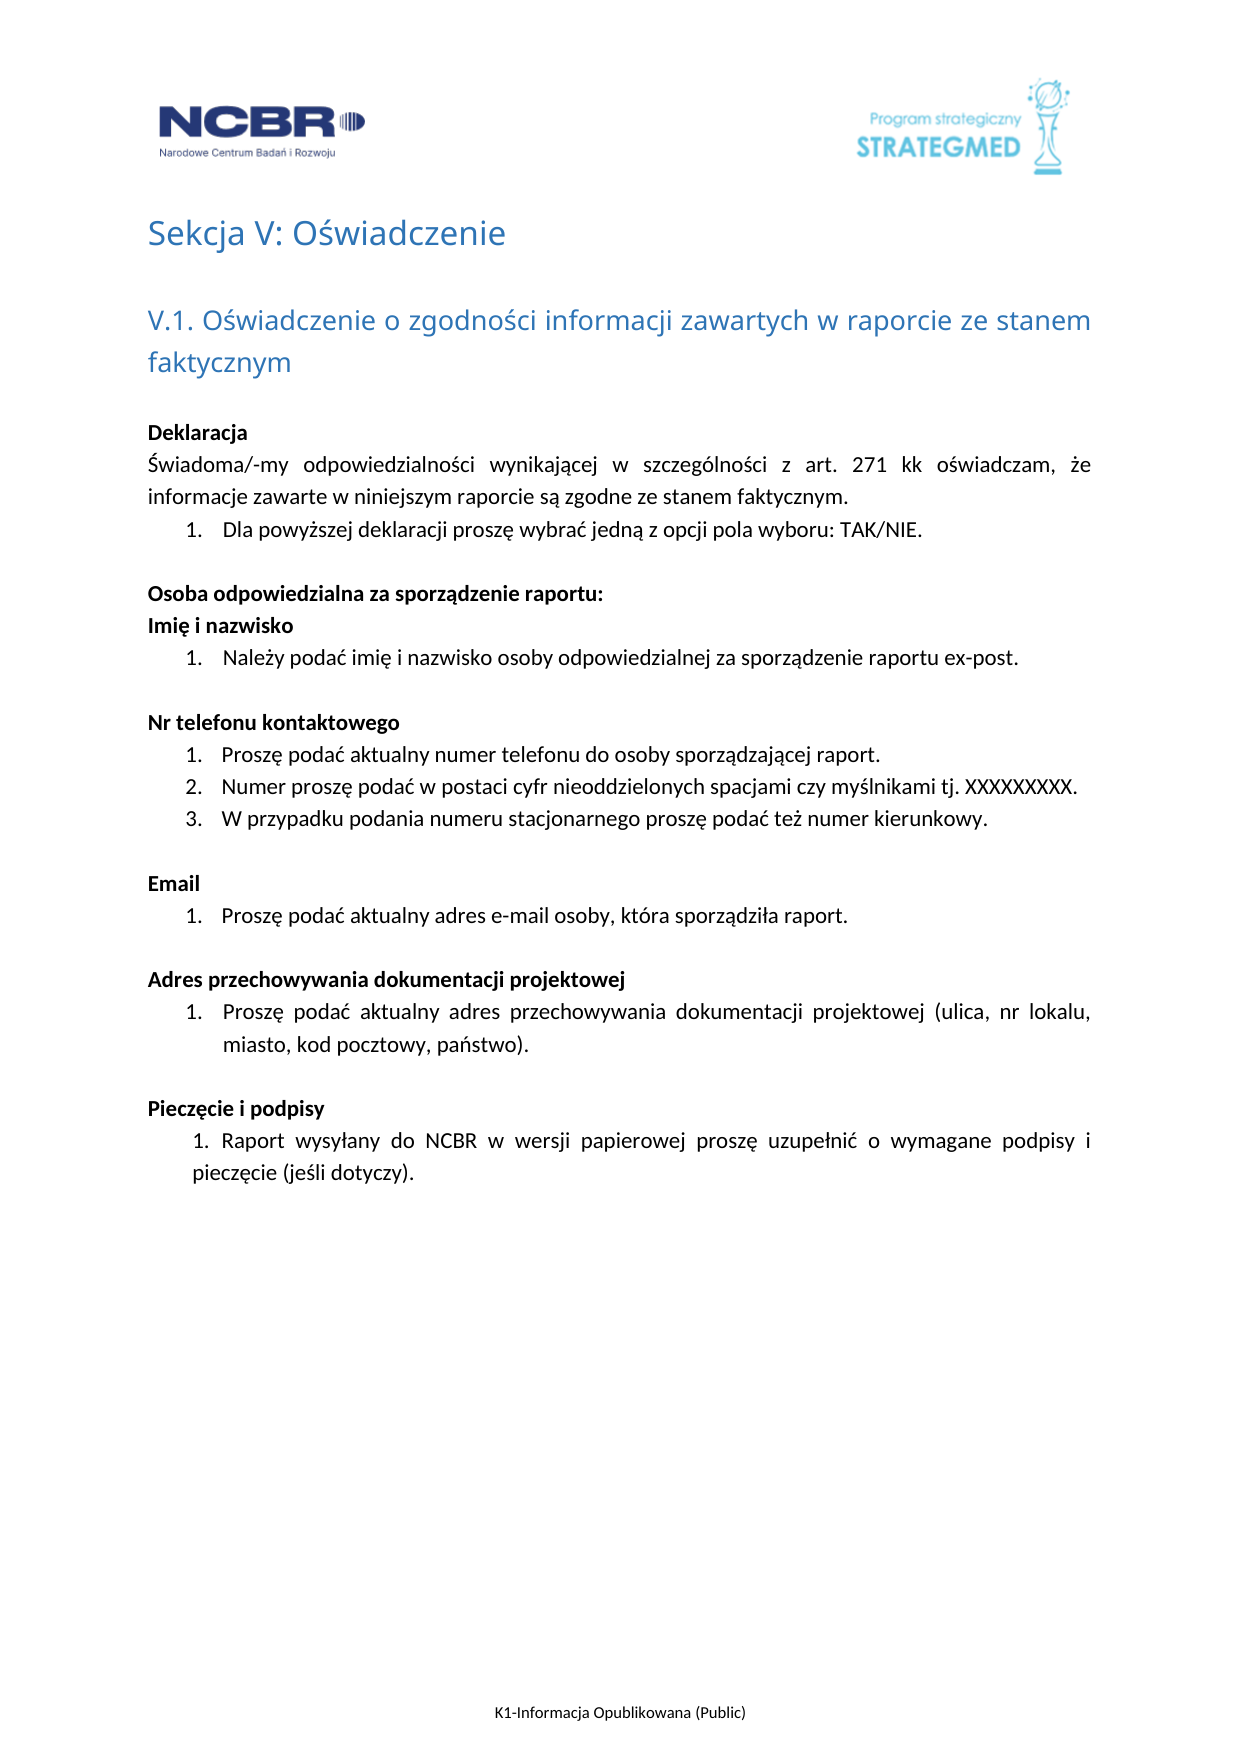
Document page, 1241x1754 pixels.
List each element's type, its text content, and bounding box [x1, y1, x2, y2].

text Imię i nazwisko [148, 611, 1093, 639]
list Raport wysyłany do NCBR w wersji papierowej proszę uzupełnić o wymagane podpisy i pieczęcie (jeśli dotyczy). [192, 1126, 1093, 1186]
text Deklaracja [148, 418, 1093, 446]
text V.1. Oświadczenie o zgodności informacji zawartych w raporcie ze stanem faktycznym [148, 301, 1093, 380]
list Proszę podać aktualny adres przechowywania dokumentacji projektowej (ulica, nr lokalu, miasto, kod pocztowy, państwo). [185, 997, 1093, 1058]
picture [147, 73, 381, 182]
subtitle Sekcja V: Oświadczenie [148, 210, 1093, 255]
picture [830, 73, 1077, 182]
list Proszę podać aktualny numer telefonu do osoby sporządzającej raport. [185, 740, 1093, 768]
text Email [148, 869, 1093, 897]
text Osoba odpowiedzialna za sporządzenie raportu: [148, 579, 1093, 607]
list W przypadku podania numeru stacjonarnego proszę podać też numer kierunkowy. [185, 804, 1093, 832]
list Proszę podać aktualny adres e-mail osoby, która sporządziła raport. [185, 901, 1093, 929]
text Nr telefonu kontaktowego [148, 708, 1093, 736]
list Należy podać imię i nazwisko osoby odpowiedzialnej za sporządzenie raportu ex-post. [185, 643, 1093, 671]
list Numer proszę podać w postaci cyfr nieoddzielonych spacjami czy myślnikami tj. XXXXXXXXX. [185, 772, 1093, 800]
text Świadoma/-my odpowiedzialności wynikającej w szczególności z art. 271 kk oświadczam, że informacje zawarte w niniejszym raporcie są zgodne ze stanem faktycznym. [148, 450, 1093, 511]
text Adres przechowywania dokumentacji projektowej [148, 965, 1093, 993]
list Dla powyższej deklaracji proszę wybrać jedną z opcji pola wyboru: TAK/NIE. [185, 515, 1093, 543]
text Pieczęcie i podpisy [148, 1094, 1093, 1122]
